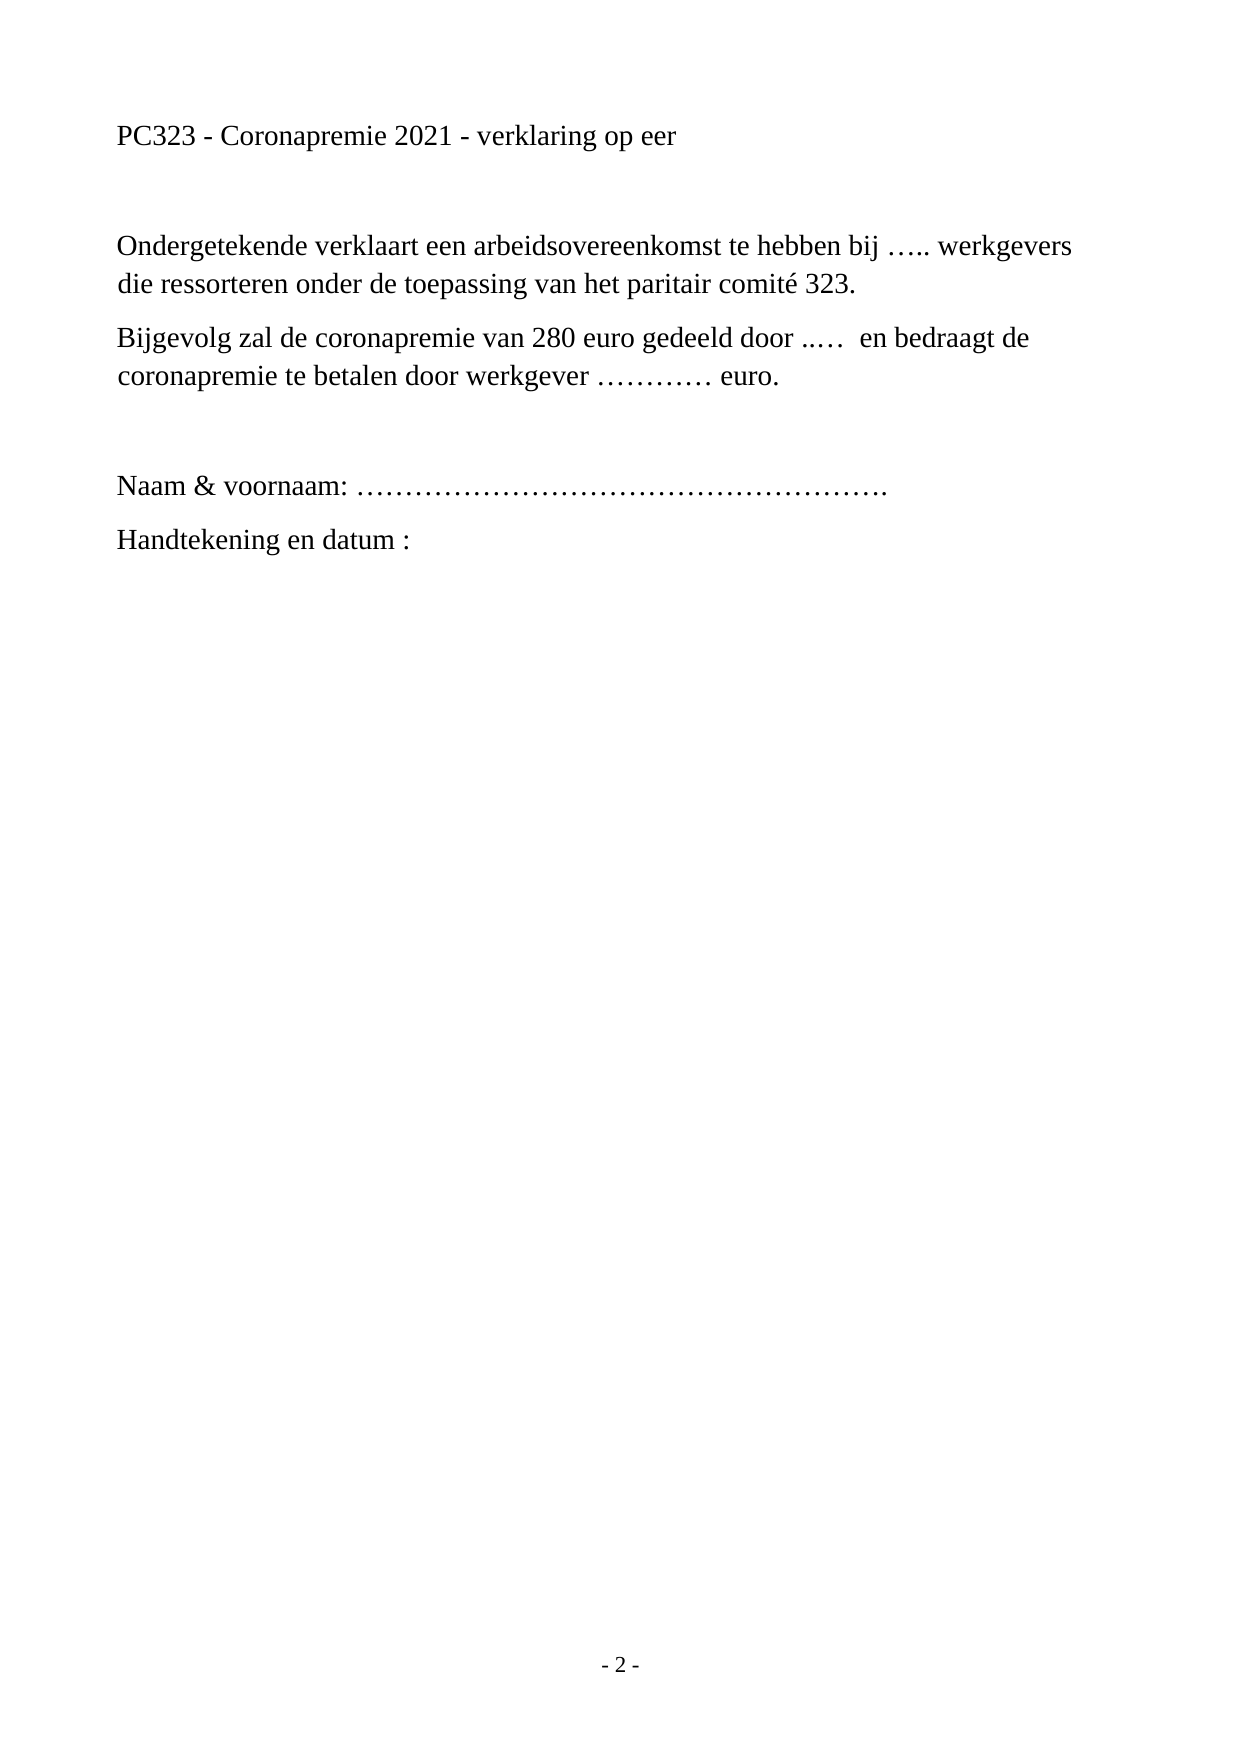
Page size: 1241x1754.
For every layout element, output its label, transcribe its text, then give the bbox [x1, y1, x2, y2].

text Bijgevolg zal de coronapremie van 280 euro gedeeld door ..… en bedraagt de coronapremie te betalen door werkgever ………… euro. [116, 321, 1094, 392]
text Ondergetekende verklaart een arbeidsovereenkomst te hebben bij ….. werkgevers die ressorteren onder de toepassing van het paritair comité 323. [116, 228, 1094, 299]
text Handtekening en datum : [116, 522, 1094, 556]
text Naam & voornaam: ………………………………………………. [116, 468, 1094, 501]
text PC323 - Coronapremie 2021 - verklaring op eer [116, 118, 1094, 152]
